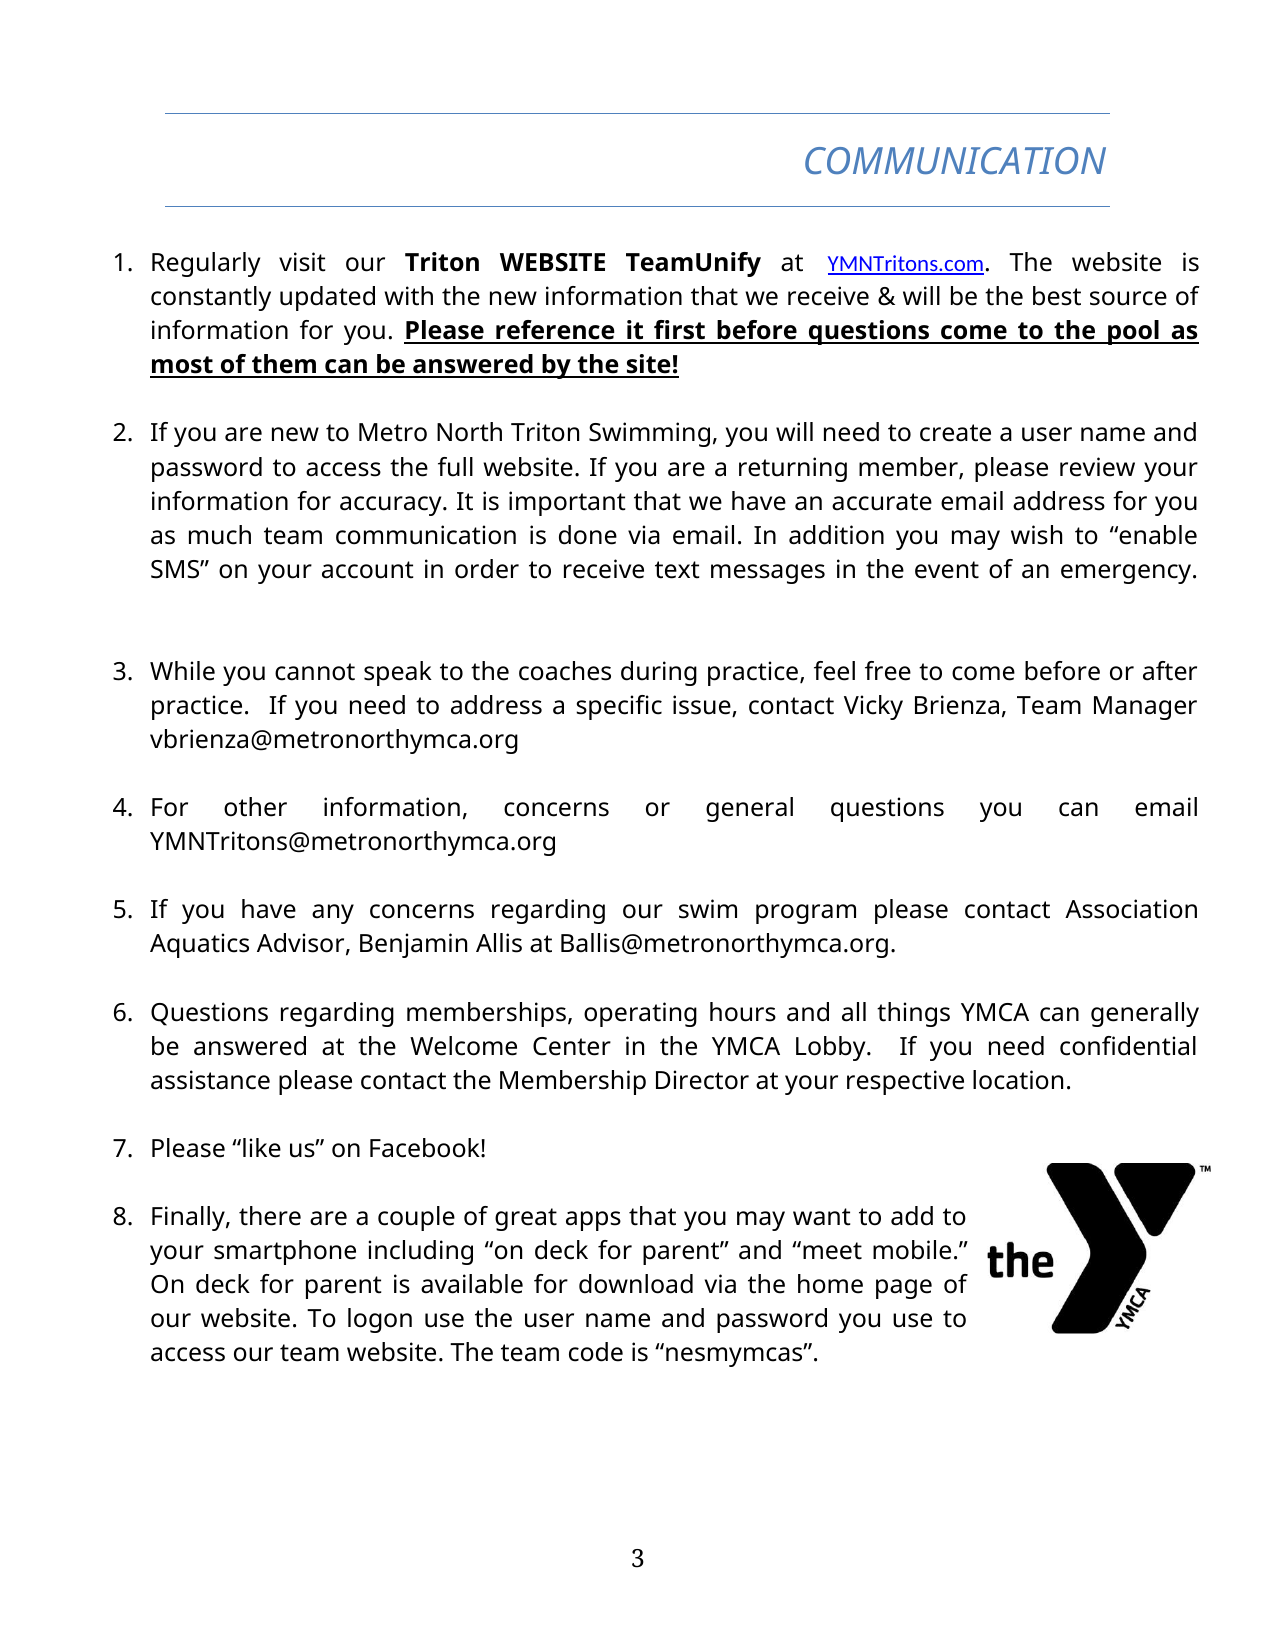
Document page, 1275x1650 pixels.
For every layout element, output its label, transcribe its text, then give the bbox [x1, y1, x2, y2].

list Questions regarding memberships, operating hours and all things YMCA can generally be answered at the Welcome Center in the YMCA Lobby. If you need confidential assistance please contact the Membership Director at your respective location. [112, 994, 1200, 1096]
list Finally, there are a couple of great apps that you may want to add to your smartphone including “on deck for parent” and “meet mobile.” On deck for parent is available for download via the home page of our website. To logon use the user name and password you use to access our team website. The team code is “nesmymcas”. [112, 1198, 1200, 1369]
list If you are new to Metro North Triton Swimming, you will need to create a user name and password to access the full website. If you are a returning member, please review your information for accuracy. It is important that we have an accurate email address for you as much team communication is done via email. In addition you may wish to “enable SMS” on your account in order to receive text messages in the event of an emergency. [112, 415, 1200, 619]
text COMMUNICATION [165, 114, 1110, 206]
list Regularly visit our Triton WEBSITE TeamUnify at YMNTritons.com. The website is constantly updated with the new information that we receive & will be the best source of information for you. Please reference it first before questions come to the pool as most of them can be answered by the site! [112, 245, 1200, 381]
list While you cannot speak to the coaches during practice, feel free to come before or after practice. If you need to address a specific issue, contact Vicky Brienza, Team Manager vbrienza@metronorthymca.org [112, 653, 1200, 756]
list Please “like us” on Facebook! [112, 1130, 1200, 1164]
list If you have any concerns regarding our swim program please contact Association Aquatics Advisor, Benjamin Allis at Ballis@metronorthymca.org. [112, 892, 1200, 960]
picture [987, 1163, 1211, 1334]
list For other information, concerns or general questions you can email YMNTritons@metronorthymca.org [112, 790, 1200, 858]
